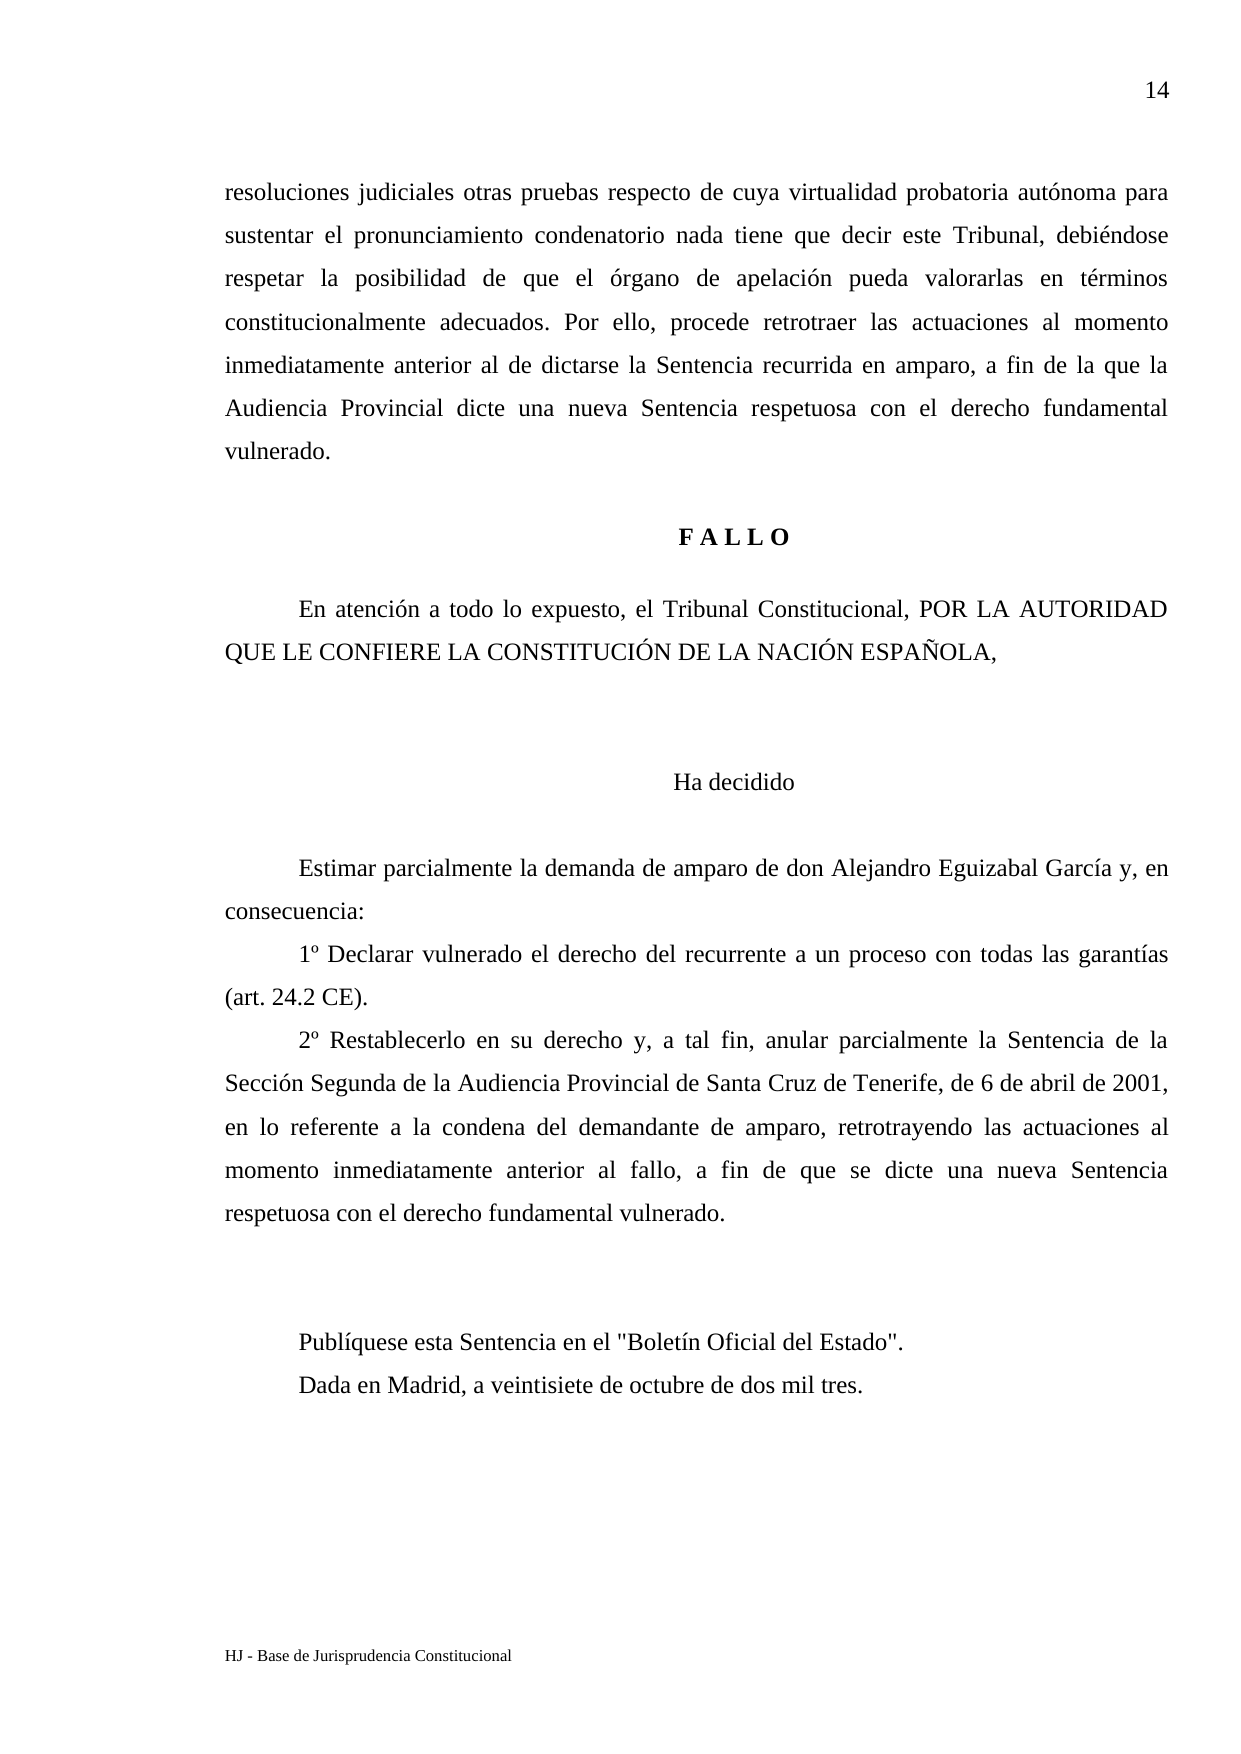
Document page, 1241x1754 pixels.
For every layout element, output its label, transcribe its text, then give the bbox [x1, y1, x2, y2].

text 1º Declarar vulnerado el derecho del recurrente a un proceso con todas las garantías (art. 24.2 CE). [224, 939, 1169, 1011]
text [224, 177, 1169, 465]
subtitle F A L L O [224, 522, 1169, 551]
text 2º Restablecerlo en su derecho y, a tal fin, anular parcialmente la Sentencia de la Sección Segunda de la Audiencia Provincial de Santa Cruz de Tenerife, de 6 de abril de 2001, en lo referente a la condena del demandante de amparo, retrotrayendo las actuaciones al momento inmediatamente anterior al fallo, a fin de que se dicte una nueva Sentencia respetuosa con el derecho fundamental vulnerado. [224, 1025, 1169, 1227]
text En atención a todo lo expuesto, el Tribunal Constitucional, POR LA AUTORIDAD QUE LE CONFIERE LA CONSTITUCIÓN DE LA NACIÓN ESPAÑOLA, [224, 594, 1169, 666]
text Estimar parcialmente la demanda de amparo de don Alejandro Eguizabal García y, en consecuencia: [224, 853, 1169, 925]
text Publíquese esta Sentencia en el "Boletín Oficial del Estado". [224, 1327, 1169, 1356]
text Dada en Madrid, a veintisiete de octubre de dos mil tres. [224, 1370, 1169, 1399]
text Ha decidido [224, 767, 1169, 795]
